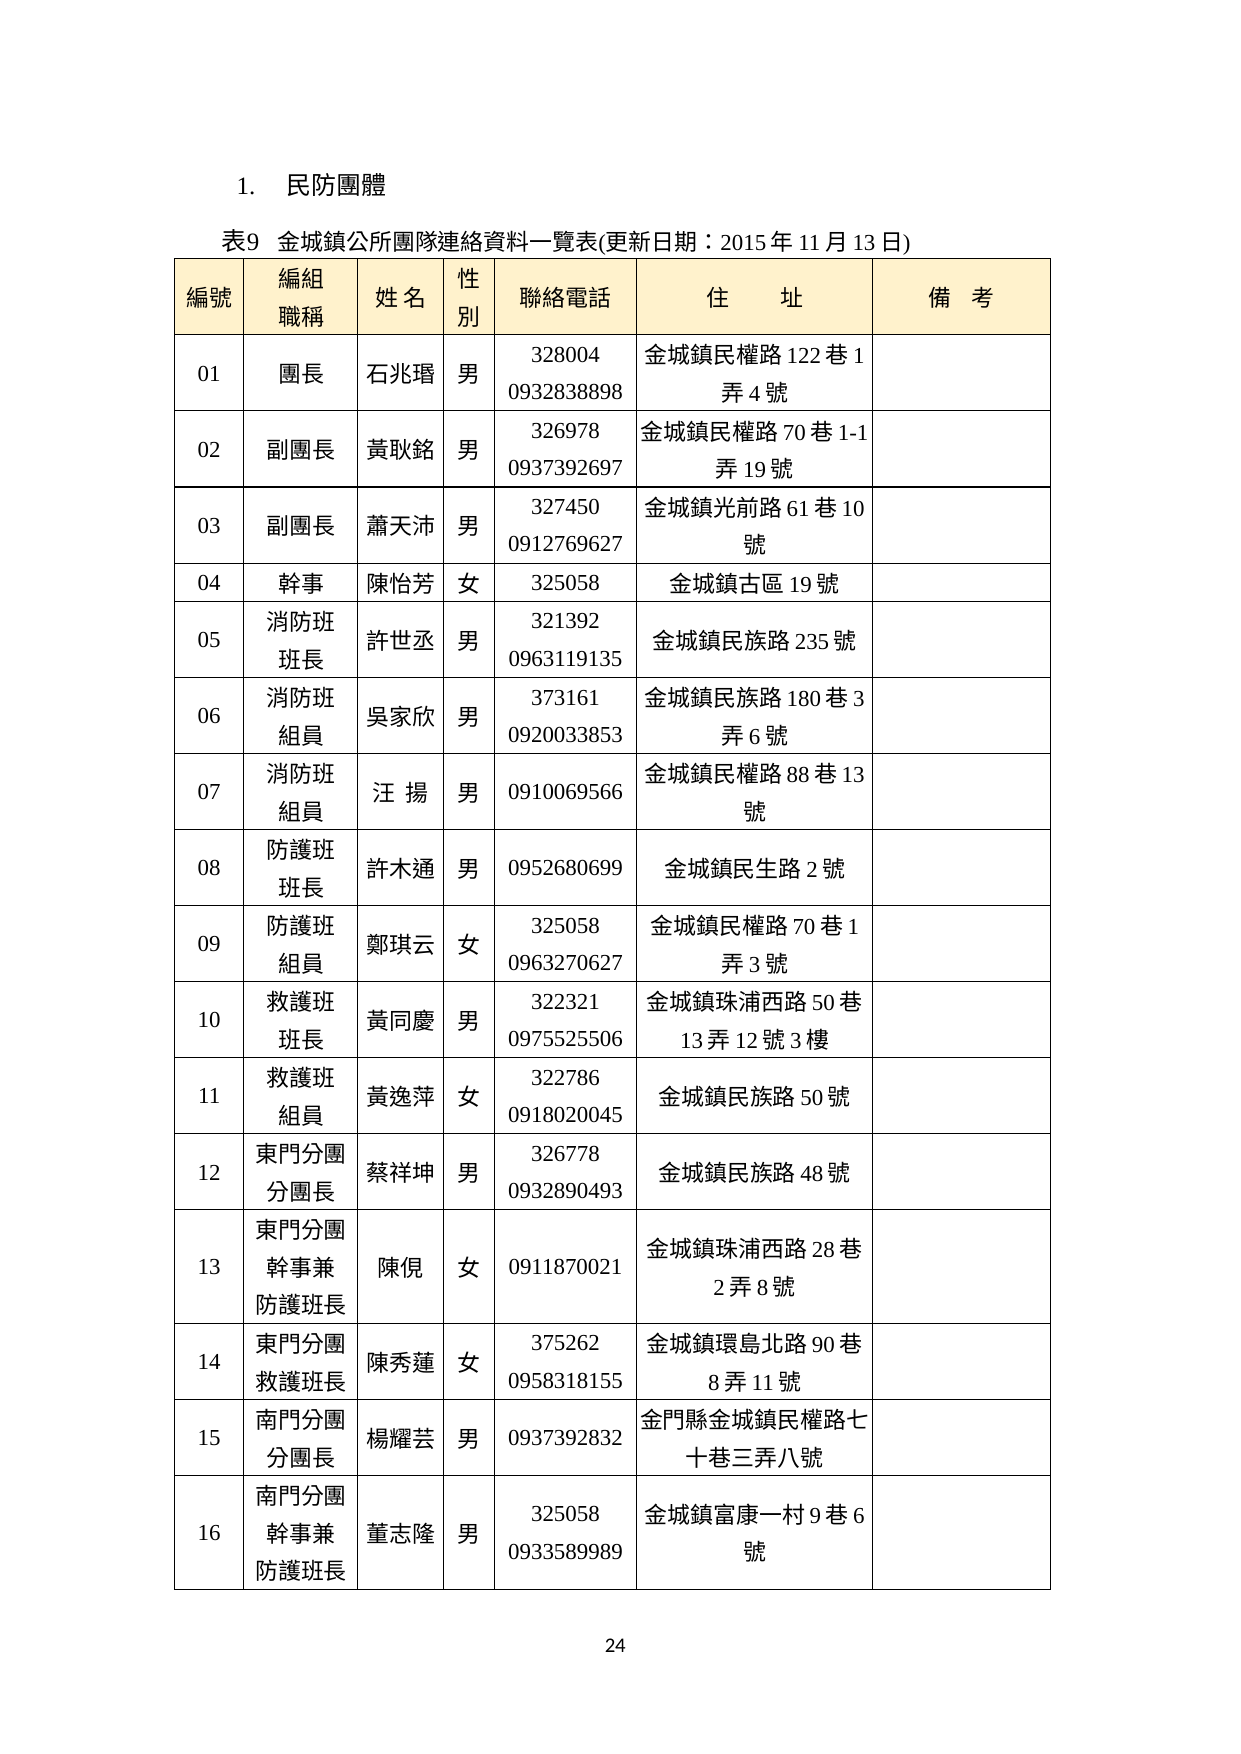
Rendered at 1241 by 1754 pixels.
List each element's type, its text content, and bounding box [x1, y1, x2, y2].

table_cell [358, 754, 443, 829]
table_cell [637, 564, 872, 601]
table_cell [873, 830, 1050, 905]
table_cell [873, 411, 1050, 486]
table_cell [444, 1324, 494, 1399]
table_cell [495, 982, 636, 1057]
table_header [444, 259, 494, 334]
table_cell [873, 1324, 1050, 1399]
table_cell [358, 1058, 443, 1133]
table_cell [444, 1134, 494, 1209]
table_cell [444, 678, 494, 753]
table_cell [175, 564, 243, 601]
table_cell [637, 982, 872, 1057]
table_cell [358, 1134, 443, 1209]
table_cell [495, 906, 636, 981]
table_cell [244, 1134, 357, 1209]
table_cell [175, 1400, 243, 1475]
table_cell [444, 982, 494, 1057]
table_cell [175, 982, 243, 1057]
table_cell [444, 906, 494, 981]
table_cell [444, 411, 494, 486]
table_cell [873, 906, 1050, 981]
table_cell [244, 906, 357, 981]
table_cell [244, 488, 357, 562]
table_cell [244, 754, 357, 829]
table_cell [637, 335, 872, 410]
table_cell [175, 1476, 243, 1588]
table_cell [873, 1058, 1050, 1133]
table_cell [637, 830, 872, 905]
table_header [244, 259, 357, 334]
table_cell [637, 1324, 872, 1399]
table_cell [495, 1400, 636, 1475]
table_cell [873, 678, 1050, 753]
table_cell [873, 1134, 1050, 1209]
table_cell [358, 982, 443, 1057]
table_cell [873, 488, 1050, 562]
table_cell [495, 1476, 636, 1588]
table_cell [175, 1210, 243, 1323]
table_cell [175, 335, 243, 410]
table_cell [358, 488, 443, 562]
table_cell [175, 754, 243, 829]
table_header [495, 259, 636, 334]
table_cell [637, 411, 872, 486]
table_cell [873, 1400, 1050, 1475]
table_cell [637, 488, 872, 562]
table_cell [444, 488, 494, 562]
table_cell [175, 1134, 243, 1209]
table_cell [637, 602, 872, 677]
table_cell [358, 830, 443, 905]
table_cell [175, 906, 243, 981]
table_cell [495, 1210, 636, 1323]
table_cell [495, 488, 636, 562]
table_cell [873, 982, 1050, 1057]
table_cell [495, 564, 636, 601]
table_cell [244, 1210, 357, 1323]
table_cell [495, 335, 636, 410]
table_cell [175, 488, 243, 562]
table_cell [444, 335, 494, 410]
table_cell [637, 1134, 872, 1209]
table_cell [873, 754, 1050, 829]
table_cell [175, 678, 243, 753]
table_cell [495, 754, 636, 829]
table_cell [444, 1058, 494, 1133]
subtitle 民防團體 [236, 164, 1053, 202]
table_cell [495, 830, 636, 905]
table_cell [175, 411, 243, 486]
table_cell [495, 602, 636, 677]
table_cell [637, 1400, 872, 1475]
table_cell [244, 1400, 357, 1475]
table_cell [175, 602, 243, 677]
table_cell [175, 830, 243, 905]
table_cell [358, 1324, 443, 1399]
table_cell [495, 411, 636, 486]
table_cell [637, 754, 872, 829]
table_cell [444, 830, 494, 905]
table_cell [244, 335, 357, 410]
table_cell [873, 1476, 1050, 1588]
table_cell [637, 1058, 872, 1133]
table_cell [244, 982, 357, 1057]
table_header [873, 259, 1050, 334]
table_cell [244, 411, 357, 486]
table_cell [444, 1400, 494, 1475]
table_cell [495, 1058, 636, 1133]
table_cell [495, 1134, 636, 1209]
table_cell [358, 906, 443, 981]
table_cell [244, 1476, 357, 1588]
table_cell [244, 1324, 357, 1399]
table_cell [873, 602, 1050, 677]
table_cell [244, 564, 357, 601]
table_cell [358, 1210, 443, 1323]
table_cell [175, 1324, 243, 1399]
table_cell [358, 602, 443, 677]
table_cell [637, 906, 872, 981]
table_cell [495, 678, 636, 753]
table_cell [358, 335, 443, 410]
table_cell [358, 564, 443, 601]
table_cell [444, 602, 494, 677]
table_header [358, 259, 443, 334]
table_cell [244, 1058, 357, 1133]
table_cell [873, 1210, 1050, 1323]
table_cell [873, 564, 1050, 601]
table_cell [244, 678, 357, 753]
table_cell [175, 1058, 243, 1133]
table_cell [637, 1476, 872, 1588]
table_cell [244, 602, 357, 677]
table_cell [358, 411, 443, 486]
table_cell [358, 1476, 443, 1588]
text 金城鎮公所團隊連絡資料一覽表(更新日期：2015年11月13日) [222, 221, 1053, 258]
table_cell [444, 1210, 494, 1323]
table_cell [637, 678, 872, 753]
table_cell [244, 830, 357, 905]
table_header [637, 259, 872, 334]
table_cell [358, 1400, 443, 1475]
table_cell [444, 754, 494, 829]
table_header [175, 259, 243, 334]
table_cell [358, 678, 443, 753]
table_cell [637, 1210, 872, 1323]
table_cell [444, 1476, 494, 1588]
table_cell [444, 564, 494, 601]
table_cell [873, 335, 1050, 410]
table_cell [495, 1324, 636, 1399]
